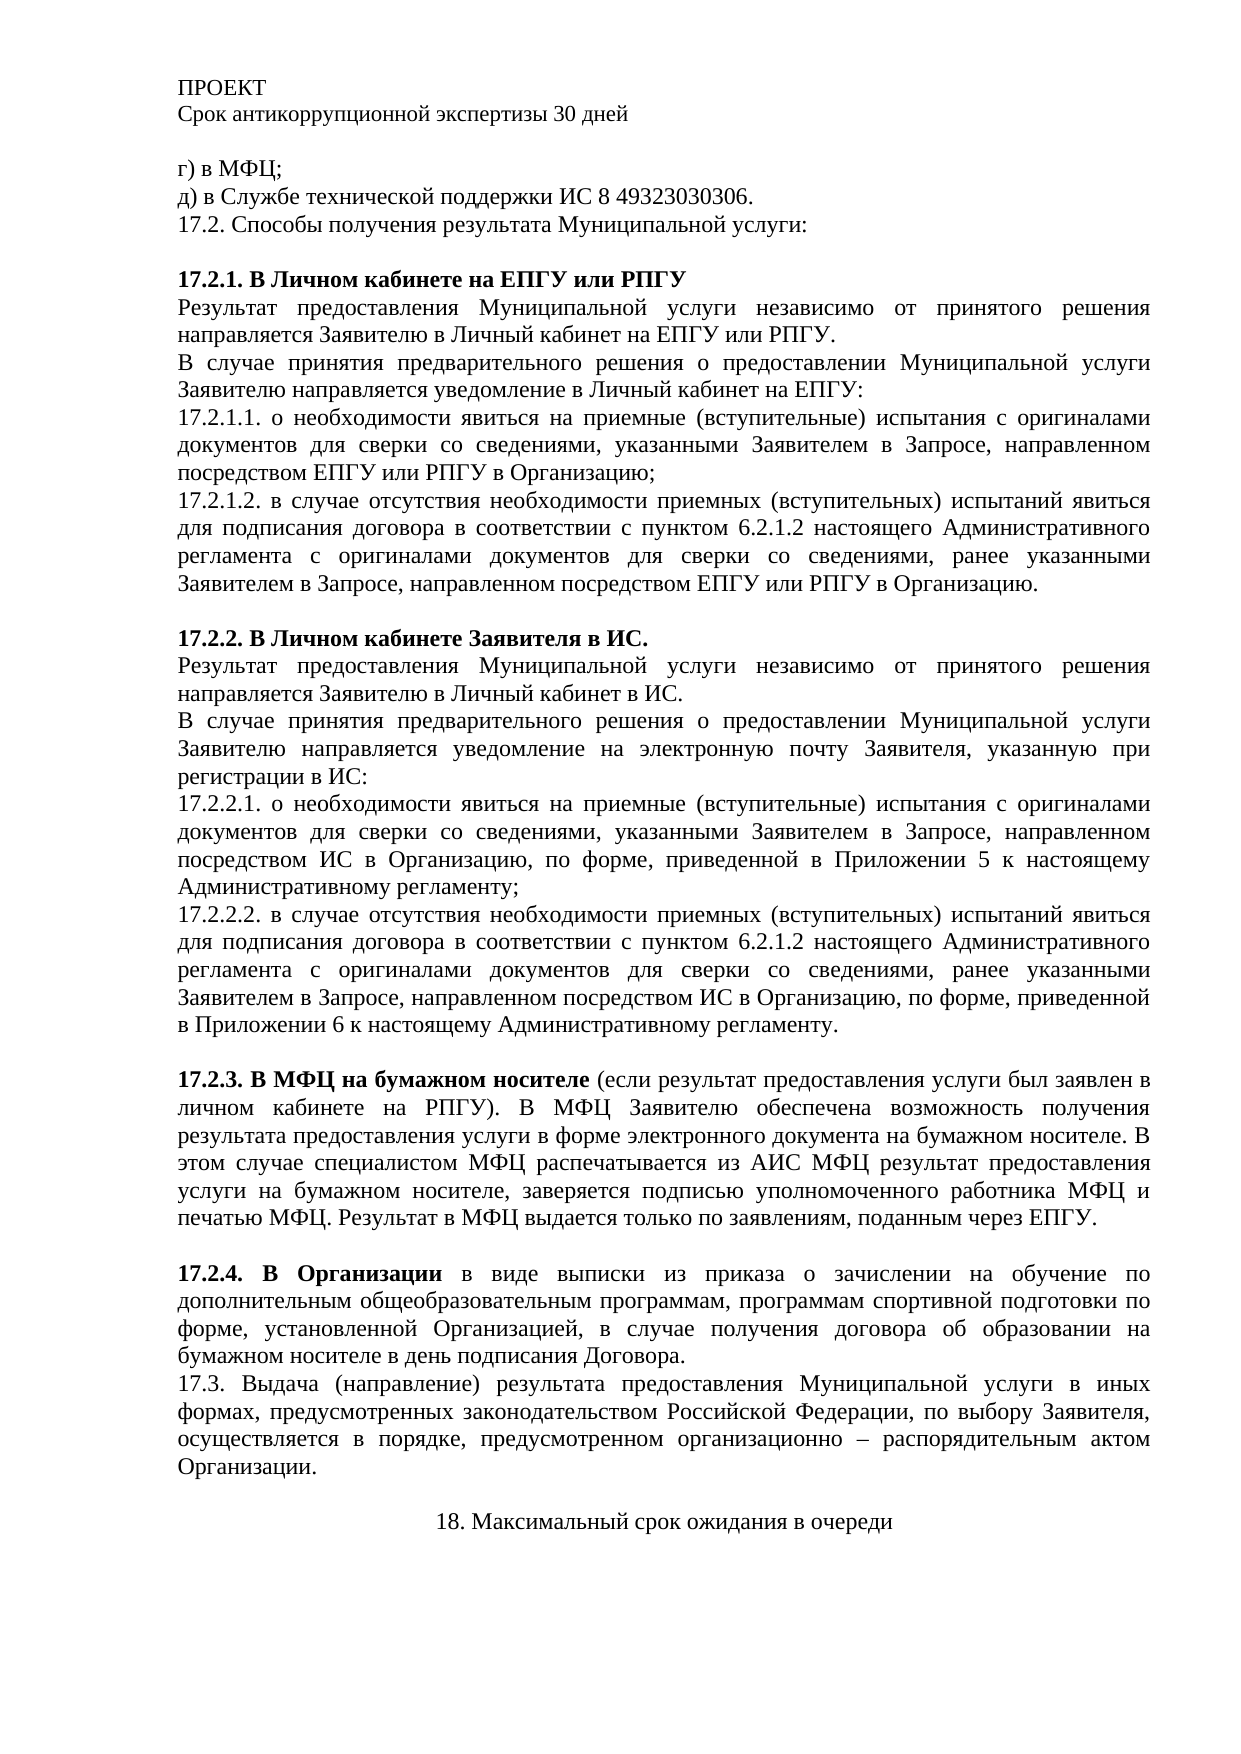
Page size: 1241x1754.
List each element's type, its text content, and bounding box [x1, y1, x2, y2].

text Результат предоставления Муниципальной услуги независимо от принятого решения направляется Заявителю в Личный кабинет в ИС. [177, 651, 1152, 707]
text 17.2.2. В Личном кабинете Заявителя в ИС. [177, 624, 1152, 651]
text 17.2.2.1. о необходимости явиться на приемные (вступительные) испытания с оригиналами документов для сверки со сведениями, указанными Заявителем в Запросе, направленном посредством ИС в Организацию, по форме, приведенной в Приложении 5 к настоящему Административному регламенту; [177, 789, 1152, 900]
text 17.2. Способы получения результата Муниципальной услуги: [177, 210, 1152, 237]
text 18. Максимальный срок ожидания в очереди [177, 1507, 1152, 1535]
text 17.2.1.2. в случае отсутствия необходимости приемных (вступительных) испытаний явиться для подписания договора в соответствии с пунктом 6.2.1.2 настоящего Административного регламента с оригиналами документов для сверки со сведениями, ранее указанными Заявителем в Запросе, направленном посредством ЕПГУ или РПГУ в Организацию. [177, 486, 1152, 596]
text 17.2.1. В Личном кабинете на ЕПГУ или РПГУ [177, 265, 1152, 292]
text 17.2.4. В Организации в виде выписки из приказа о зачислении на обучение по дополнительным общеобразовательным программам, программам спортивной подготовки по форме, установленной Организацией, в случае получения договора об образовании на бумажном носителе в день подписания Договора. [177, 1259, 1152, 1369]
text В случае принятия предварительного решения о предоставлении Муниципальной услуги Заявителю направляется уведомление в Личный кабинет на ЕПГУ: [177, 348, 1152, 403]
text 17.2.1.1. о необходимости явиться на приемные (вступительные) испытания с оригиналами документов для сверки со сведениями, указанными Заявителем в Запросе, направленном посредством ЕПГУ или РПГУ в Организацию; [177, 403, 1152, 486]
text 17.2.3. В МФЦ на бумажном носителе (если результат предоставления услуги был заявлен в личном кабинете на РПГУ). В МФЦ Заявителю обеспечена возможность получения результата предоставления услуги в форме электронного документа на бумажном носителе. В этом случае специалистом МФЦ распечатывается из АИС МФЦ результат предоставления услуги на бумажном носителе, заверяется подписью уполномоченного работника МФЦ и печатью МФЦ. Результат в МФЦ выдается только по заявлениям, поданным через ЕПГУ. [177, 1065, 1152, 1231]
text д) в Службе технической поддержки ИС 8 49323030306. [177, 182, 1152, 210]
text 17.3. Выдача (направление) результата предоставления Муниципальной услуги в иных формах, предусмотренных законодательством Российской Федерации, по выбору Заявителя, осуществляется в порядке, предусмотренном организационно – распорядительным актом Организации. [177, 1369, 1152, 1479]
text В случае принятия предварительного решения о предоставлении Муниципальной услуги Заявителю направляется уведомление на электронную почту Заявителя, указанную при регистрации в ИС: [177, 707, 1152, 789]
text г) в МФЦ; [177, 154, 1152, 182]
text Результат предоставления Муниципальной услуги независимо от принятого решения направляется Заявителю в Личный кабинет на ЕПГУ или РПГУ. [177, 292, 1152, 348]
text 17.2.2.2. в случае отсутствия необходимости приемных (вступительных) испытаний явиться для подписания договора в соответствии с пунктом 6.2.1.2 настоящего Административного регламента с оригиналами документов для сверки со сведениями, ранее указанными Заявителем в Запросе, направленном посредством ИС в Организацию, по форме, приведенной в Приложении 6 к настоящему Административному регламенту. [177, 900, 1152, 1038]
